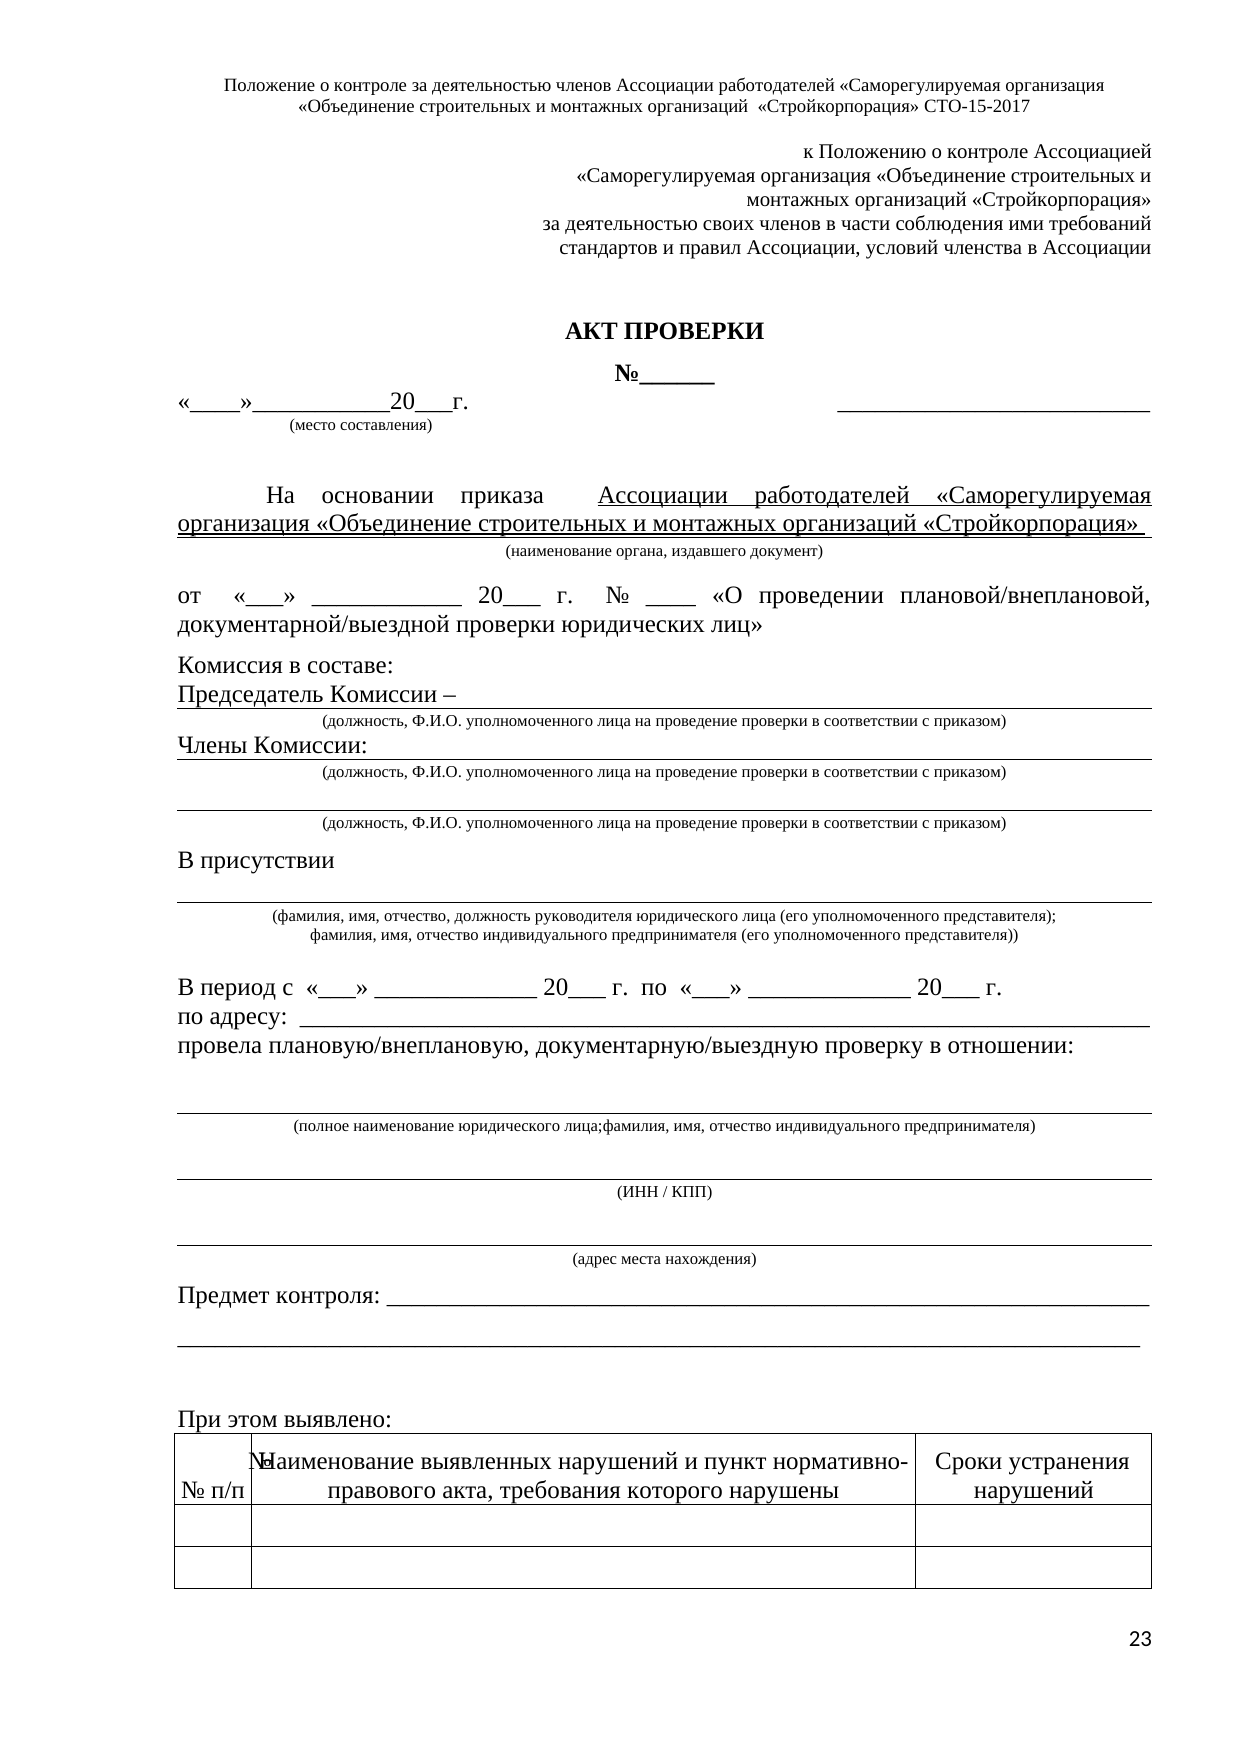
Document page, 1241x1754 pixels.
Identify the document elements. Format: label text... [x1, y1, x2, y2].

table_cell [916, 1547, 1151, 1588]
text (должность, Ф.И.О. уполномоченного лица на проведение проверки в соответствии с приказом) [177, 760, 1152, 781]
table_cell [916, 1505, 1151, 1546]
text (место составления) [177, 415, 1152, 434]
text Члены Комиссии: [177, 730, 1152, 759]
text «Саморегулируемая организация «Объединение строительных и [177, 163, 1152, 187]
table_cell [252, 1547, 915, 1588]
text за деятельностью своих членов в части соблюдения ими требований [177, 211, 1152, 235]
text провела плановую/внеплановую, документарную/выездную проверку в отношении: [177, 1030, 1152, 1059]
text При этом выявлено: [177, 1401, 1152, 1433]
text На основании приказа Ассоциации работодателей «Саморегулируемая организация «Объединение строительных и монтажных организаций «Стройкорпорация» [177, 480, 1152, 537]
table_header Наименование выявленных нарушений и пункт нормативно- правового акта, требования которого нарушены [252, 1434, 915, 1504]
text Комиссия в составе: [177, 650, 1152, 679]
text В присутствии [177, 845, 1152, 873]
text монтажных организаций «Стройкорпорация» [177, 187, 1152, 211]
text (адрес места нахождения) [177, 1246, 1152, 1268]
table_cell [252, 1505, 915, 1546]
text от «___» ____________ 20___ г. № ____ «О проведении плановой/внеплановой, документарной/выездной проверки юридических лиц» [177, 580, 1152, 638]
table_header Сроки устранения нарушений [916, 1434, 1151, 1504]
text стандартов и правил Ассоциации, условий членства в Ассоциации [177, 235, 1152, 259]
text АКТ ПРОВЕРКИ [177, 316, 1152, 345]
text по адресу: ____________________________________________________________________ [177, 1001, 1152, 1030]
text №______ [177, 358, 1152, 386]
text «____»___________20___г. _________________________ [177, 386, 1152, 415]
table_header №№ п/п [175, 1434, 251, 1504]
text (фамилия, имя, отчество, должность руководителя юридического лица (его уполномоченного представителя); [177, 903, 1152, 924]
text _____________________________________________________________________________ [177, 1318, 1152, 1350]
text (наименование органа, издавшего документ) [177, 538, 1152, 559]
table_cell [175, 1505, 251, 1546]
text (должность, Ф.И.О. уполномоченного лица на проведение проверки в соответствии с приказом) [177, 709, 1152, 730]
text (полное наименование юридического лица;фамилия, имя, отчество индивидуального предпринимателя) [177, 1114, 1152, 1135]
text В период с «___» _____________ 20___ г. по «___» _____________ 20___ г. [177, 972, 1152, 1001]
text (должность, Ф.И.О. уполномоченного лица на проведение проверки в соответствии с приказом) [177, 811, 1152, 832]
text (ИНН / КПП) [177, 1180, 1152, 1201]
table_cell [175, 1547, 251, 1588]
text Предмет контроля: _____________________________________________________________ [177, 1277, 1152, 1309]
text Председатель Комиссии – [177, 679, 1152, 708]
text к Положению о контроле Ассоциацией [177, 138, 1152, 163]
text фамилия, имя, отчество индивидуального предпринимателя (его уполномоченного представителя)) [177, 924, 1152, 944]
